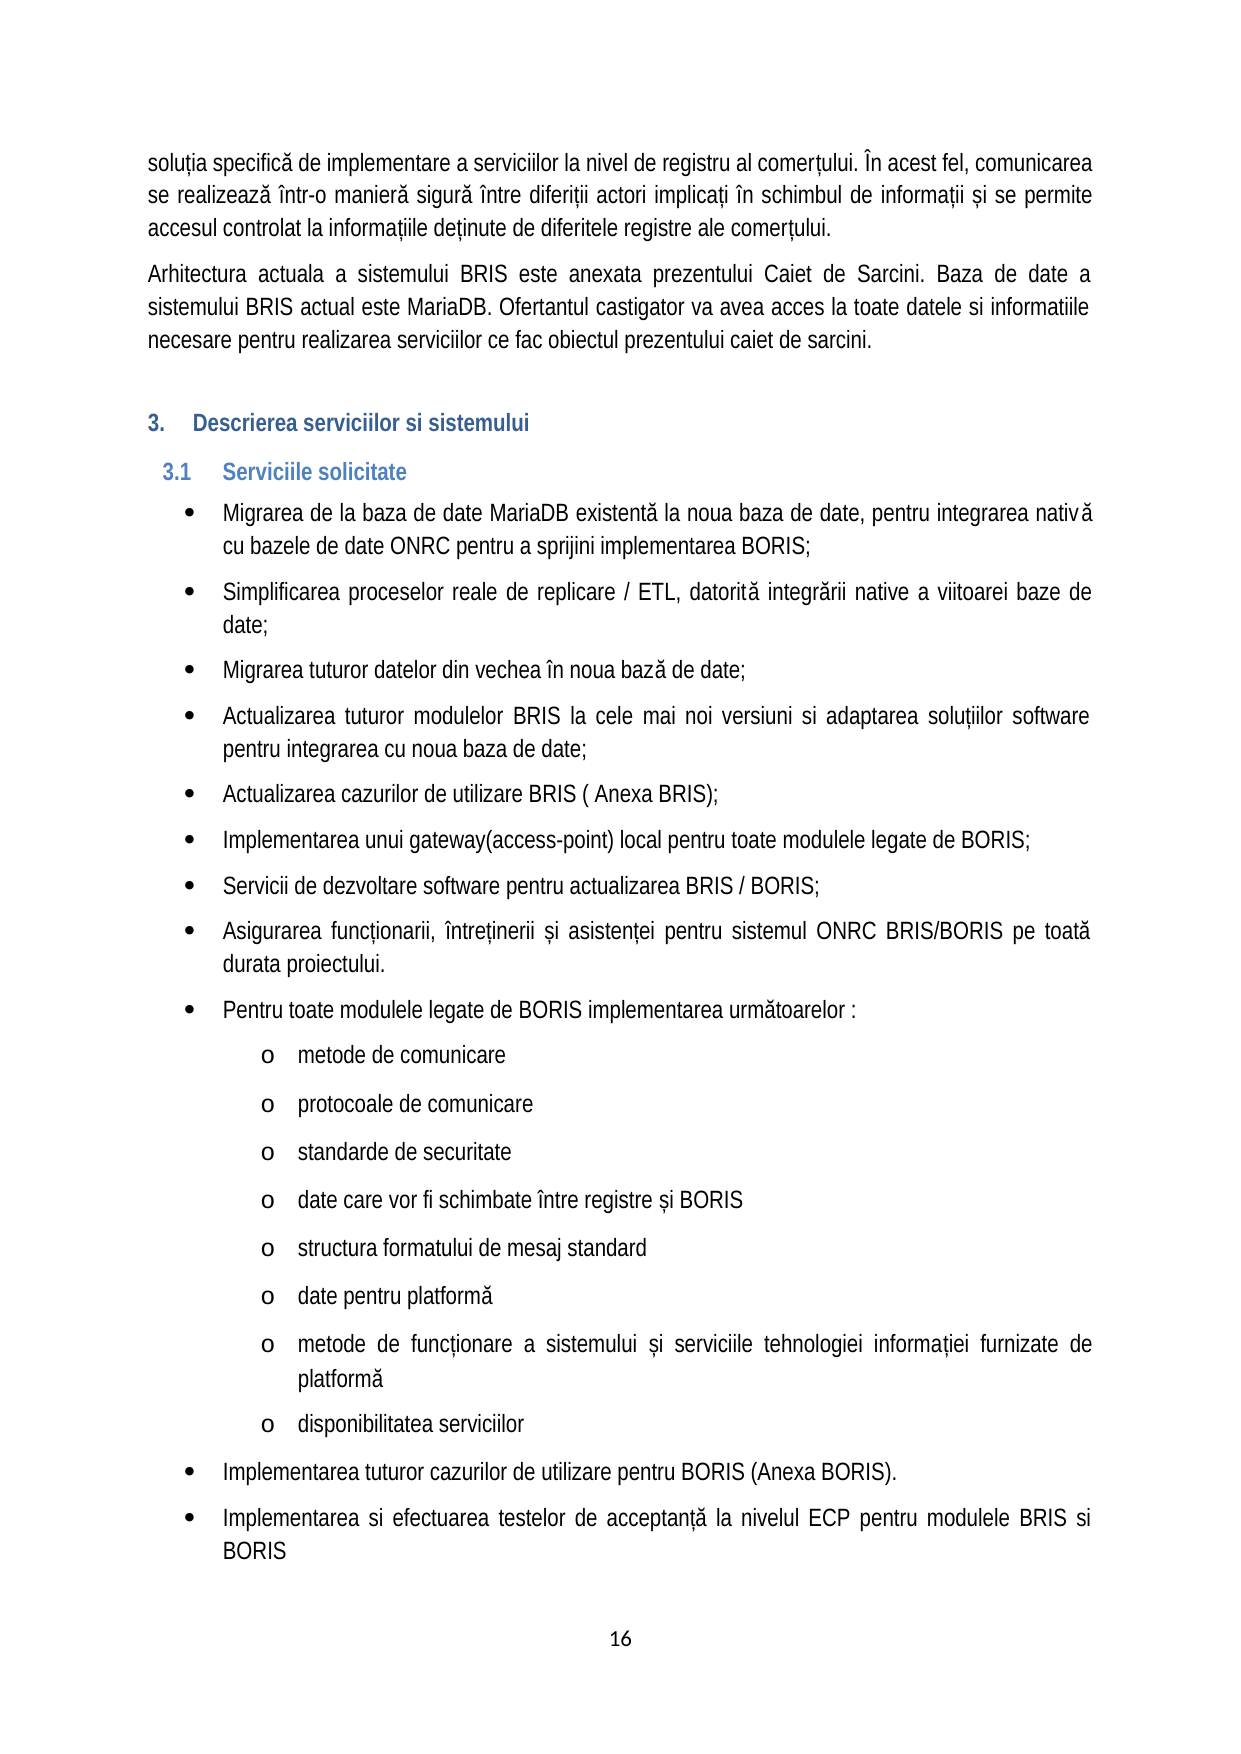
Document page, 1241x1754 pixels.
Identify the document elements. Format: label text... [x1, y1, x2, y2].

list protocoale de comunicare [260, 1088, 1093, 1119]
list structura formatului de mesaj standard [260, 1233, 1093, 1263]
list Simplificarea proceselor reale de replicare / ETL, datorită integrării native a viitoarei baze de date; [185, 577, 1093, 638]
list metode de funcționare a sistemului și serviciile tehnologiei informației furnizate de platformă [260, 1329, 1093, 1392]
list Servicii de dezvoltare software pentru actualizarea BRIS / BORIS; [185, 871, 1093, 899]
list Migrarea tuturor datelor din vechea în noua bază de date; [185, 655, 1093, 684]
list Implementarea unui gateway(access-point) local pentru toate modulele legate de BORIS; [185, 825, 1093, 854]
list Pentru toate modulele legate de BORIS implementarea următoarelor : [185, 995, 1093, 1024]
text Arhitectura actuala a sistemului BRIS este anexata prezentului Caiet de Sarcini. Baza de date a sistemului BRIS actual este MariaDB. Ofertantul castigator va avea acces la toate datele si informatiile necesare pentru realizarea serviciilor ce fac obiectul prezentului caiet de sarcini. [148, 259, 1093, 353]
list date care vor fi schimbate între registre și BORIS [260, 1184, 1093, 1216]
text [148, 148, 1093, 242]
list Migrarea de la baza de date MariaDB existentă la noua baza de date, pentru integrarea nativă cu bazele de date ONRC pentru a sprijini implementarea BORIS; [185, 498, 1093, 560]
list metode de comunicare [260, 1041, 1093, 1071]
subtitle Serviciile solicitate [162, 457, 1093, 486]
list standarde de securitate [260, 1137, 1093, 1167]
list Implementarea tuturor cazurilor de utilizare pentru BORIS (Anexa BORIS). [185, 1457, 1093, 1486]
list Actualizarea cazurilor de utilizare BRIS ( Anexa BRIS); [185, 779, 1093, 808]
list Actualizarea tuturor modulelor BRIS la cele mai noi versiuni si adaptarea soluțiilor software pentru integrarea cu noua baza de date; [185, 701, 1093, 763]
list disponibilitatea serviciilor [260, 1409, 1093, 1440]
list Asigurarea funcționarii, întreținerii și asistenței pentru sistemul ONRC BRIS/BORIS pe toată durata proiectului. [185, 916, 1093, 978]
subtitle Descrierea serviciilor si sistemului [148, 408, 1093, 436]
list Implementarea si efectuarea testelor de acceptanță la nivelul ECP pentru modulele BRIS si BORIS [185, 1503, 1093, 1565]
list date pentru platformă [260, 1281, 1093, 1312]
